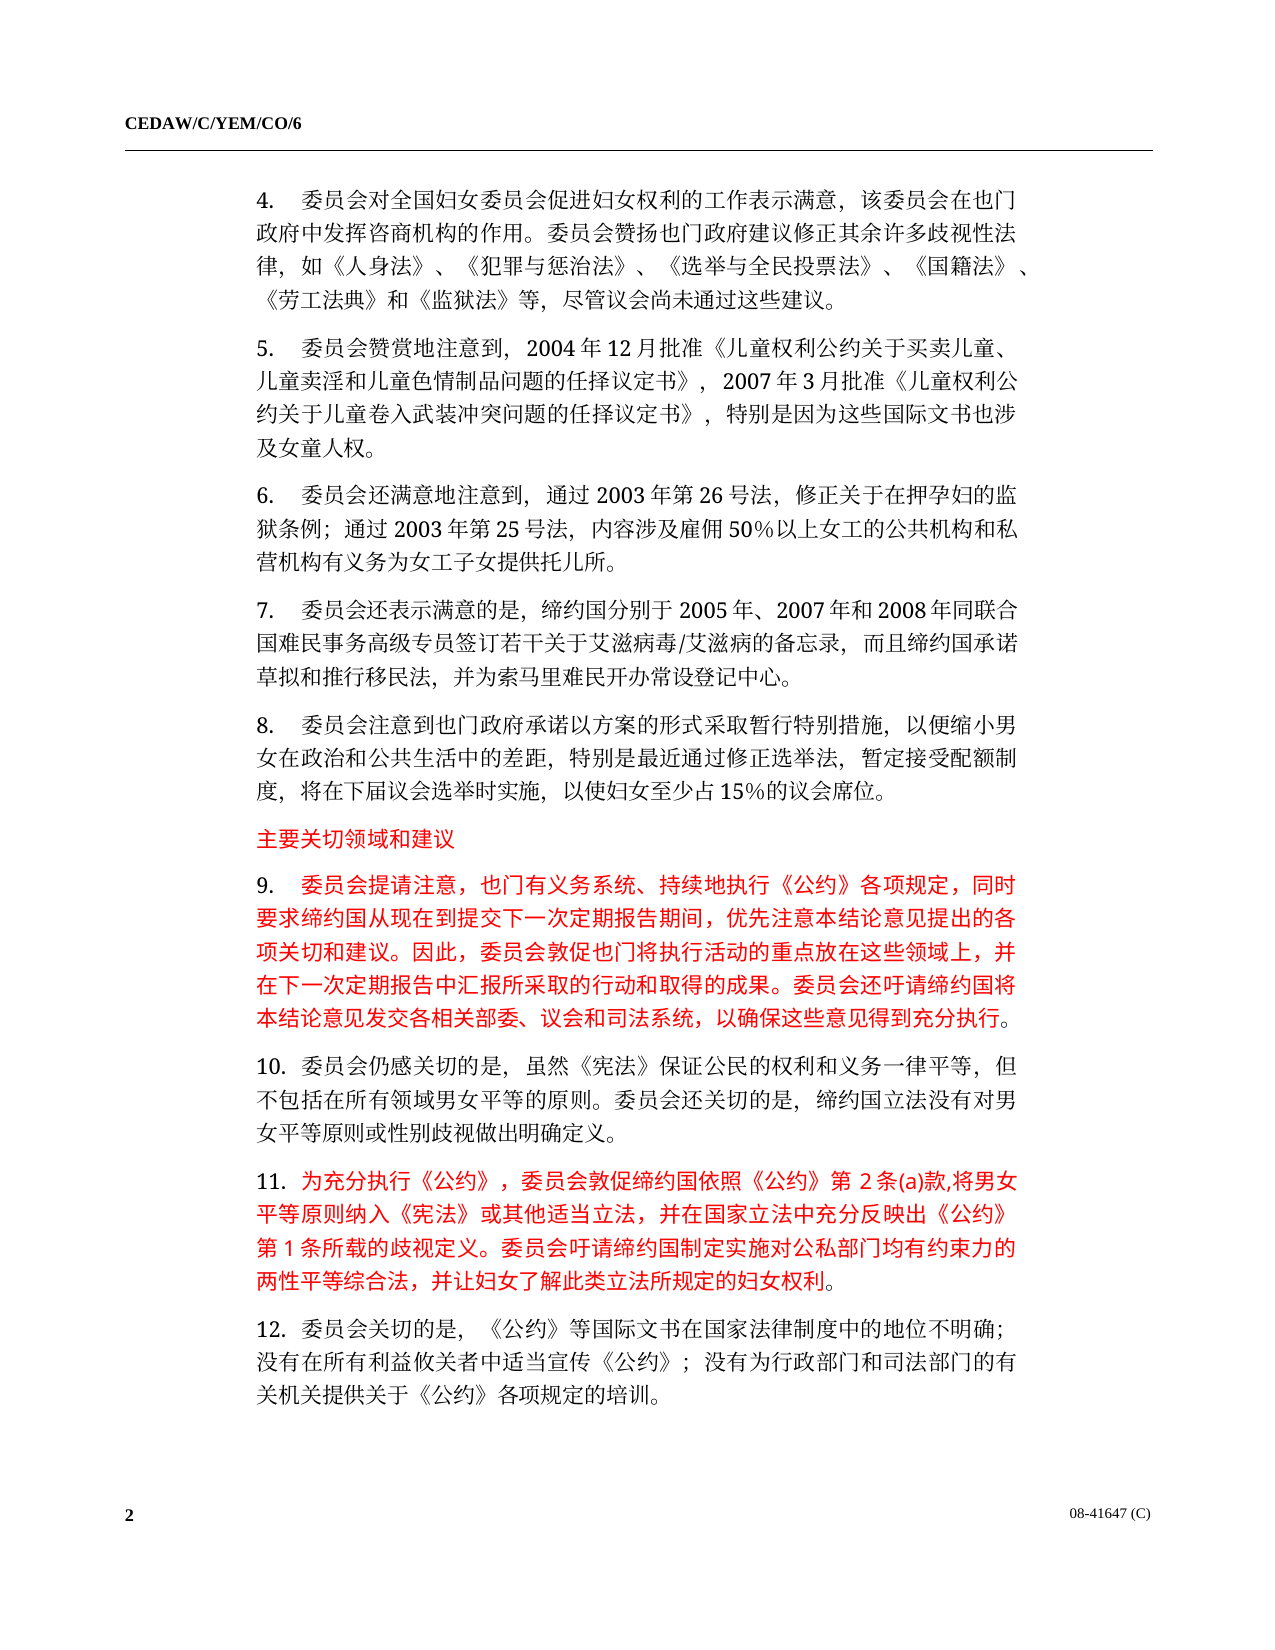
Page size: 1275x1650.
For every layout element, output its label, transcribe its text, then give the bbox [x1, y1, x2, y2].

text 11. 为充分执行《公约》，委员会敦促缔约国依照《公约》第2条(a)款,将男女平等原则纳入《宪法》或其他适当立法，并在国家立法中充分反映出《公约》第1条所载的歧视定义。委员会吁请缔约国制定实施对公私部门均有约束力的两性平等综合法，并让妇女了解此类立法所规定的妇女权利。 [256, 1163, 1019, 1296]
text 主要关切领域和建议 [124, 821, 1019, 854]
text 5. 委员会赞赏地注意到，2004年12月批准《儿童权利公约关于买卖儿童、儿童卖淫和儿童色情制品问题的任择议定书》，2007年3月批准《儿童权利公约关于儿童卷入武装冲突问题的任择议定书》，特别是因为这些国际文书也涉及女童人权。 [256, 329, 1019, 463]
text 9. 委员会提请注意，也门有义务系统、持续地执行《公约》各项规定，同时要求缔约国从现在到提交下一次定期报告期间，优先注意本结论意见提出的各项关切和建议。因此，委员会敦促也门将执行活动的重点放在这些领域上，并在下一次定期报告中汇报所采取的行动和取得的成果。委员会还吁请缔约国将本结论意见发交各相关部委、议会和司法系统，以确保这些意见得到充分执行。 [256, 867, 1019, 1033]
text 8. 委员会注意到也门政府承诺以方案的形式采取暂行特别措施，以便缩小男女在政治和公共生活中的差距，特别是最近通过修正选举法，暂定接受配额制度，将在下届议会选举时实施，以使妇女至少占15％的议会席位。 [256, 706, 1019, 806]
text 12. 委员会关切的是，《公约》等国际文书在国家法律制度中的地位不明确；没有在所有利益攸关者中适当宣传《公约》；没有为行政部门和司法部门的有关机关提供关于《公约》各项规定的培训。 [256, 1311, 1019, 1411]
text 4. 委员会对全国妇女委员会促进妇女权利的工作表示满意，该委员会在也门政府中发挥咨商机构的作用。委员会赞扬也门政府建议修正其余许多歧视性法律，如《人身法》、《犯罪与惩治法》、《选举与全民投票法》、《国籍法》、《劳工法典》和《监狱法》等，尽管议会尚未通过这些建议。 [256, 181, 1019, 315]
text 10. 委员会仍感关切的是，虽然《宪法》保证公民的权利和义务一律平等，但不包括在所有领域男女平等的原则。委员会还关切的是，缔约国立法没有对男女平等原则或性别歧视做出明确定义。 [256, 1048, 1019, 1148]
text 6. 委员会还满意地注意到，通过2003年第26号法，修正关于在押孕妇的监狱条例；通过2003年第25号法，内容涉及雇佣50％以上女工的公共机构和私营机构有义务为女工子女提供托儿所。 [256, 477, 1019, 577]
text 7. 委员会还表示满意的是，缔约国分别于2005年、2007年和2008年同联合国难民事务高级专员签订若干关于艾滋病毒/艾滋病的备忘录，而且缔约国承诺草拟和推行移民法，并为索马里难民开办常设登记中心。 [256, 592, 1019, 692]
